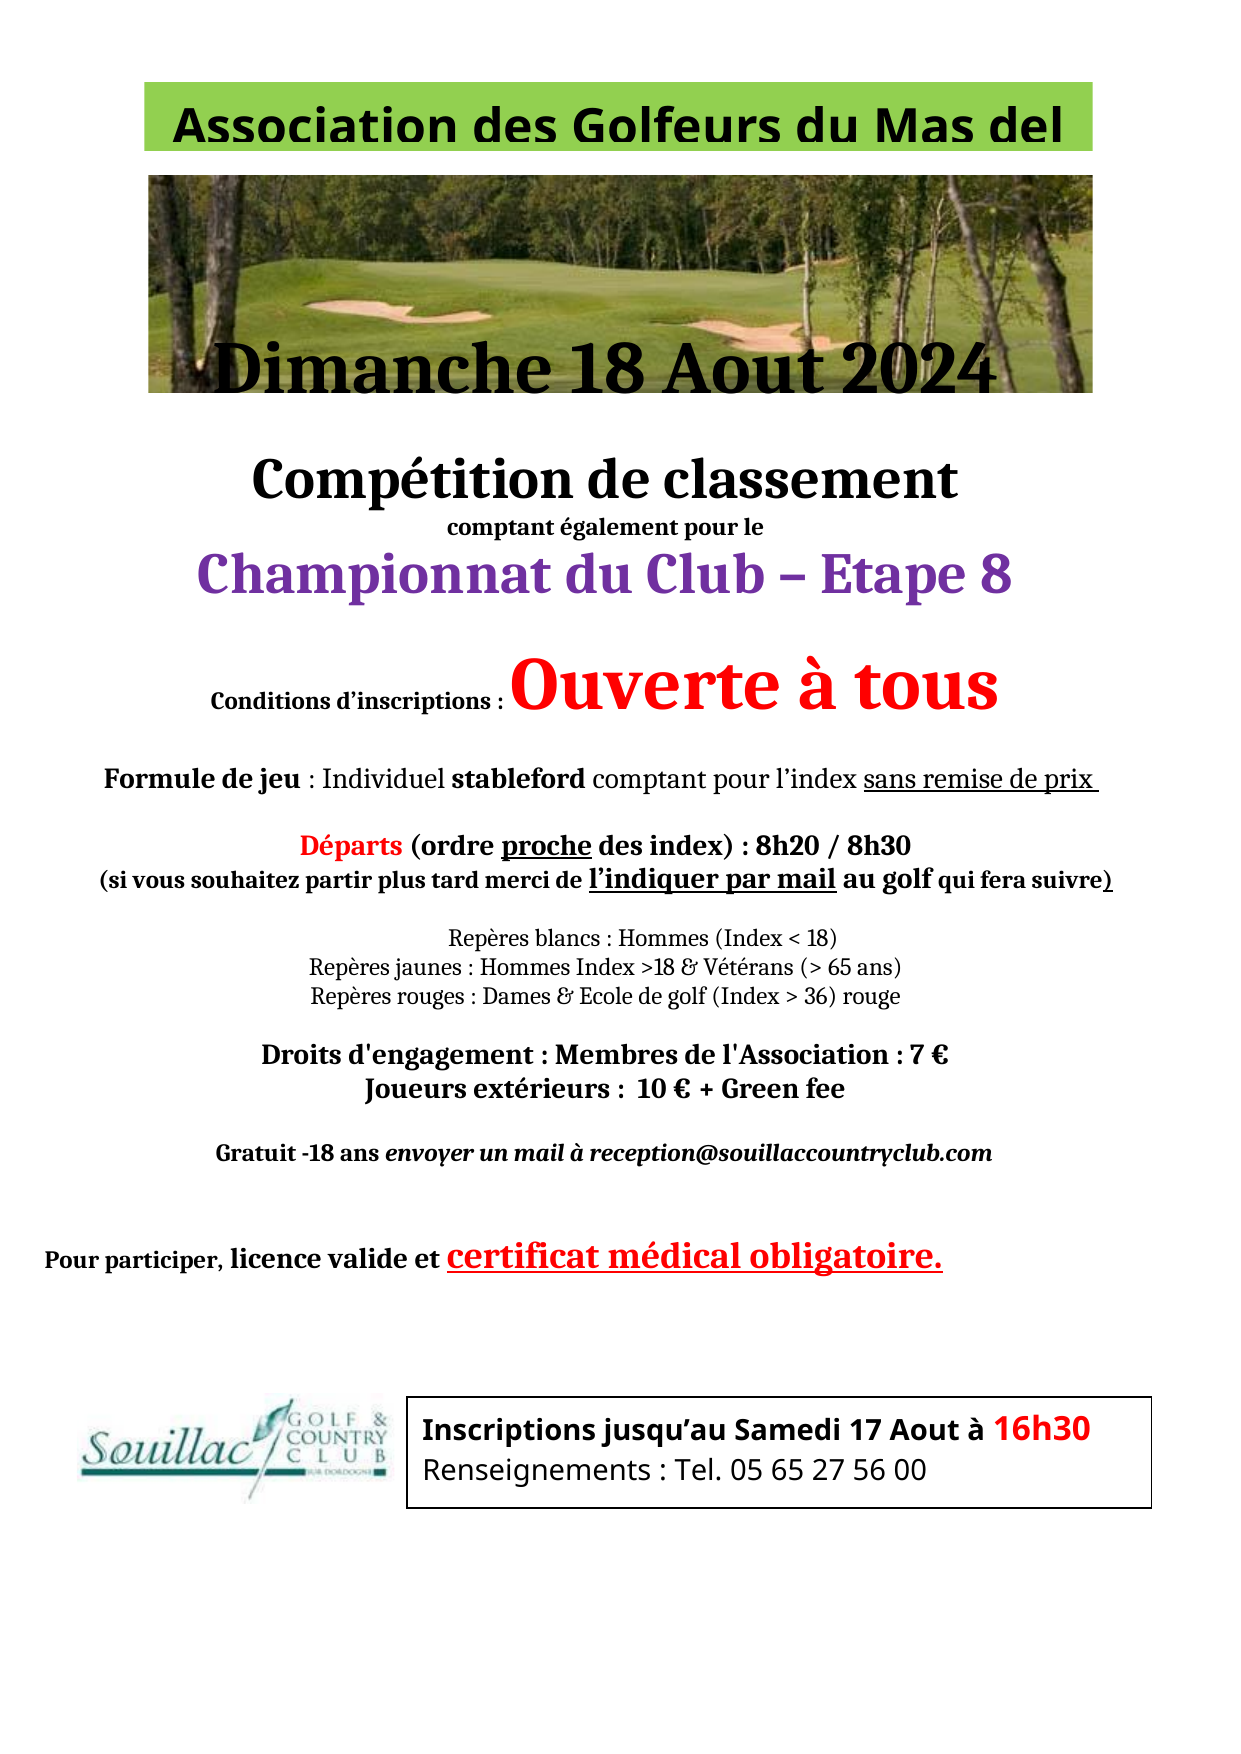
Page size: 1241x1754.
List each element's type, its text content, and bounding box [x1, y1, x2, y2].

text Conditions d’inscriptions : Ouverte à tous [44, 642, 1167, 728]
text Compétition de classement [44, 446, 1167, 513]
text Joueurs extérieurs : 10 € + Green fee [44, 1072, 1167, 1105]
text Championnat du Club – Etape 8 [44, 541, 1167, 608]
text Départs (ordre proche des index) : 8h20 / 8h30 [44, 829, 1167, 862]
text (si vous souhaitez partir plus tard merci de l’indiquer par mail au golf qui fera suivre) [44, 862, 1167, 896]
picture [76, 1393, 395, 1504]
text comptant également pour le [44, 513, 1167, 541]
text Repères rouges : Dames & Ecole de golf (Index > 36) rouge [44, 982, 1167, 1010]
text Gratuit -18 ans envoyer un mail à reception@souillaccountryclub.com [44, 1139, 1167, 1168]
text Pour participer, licence valide et certificat médical obligatoire. [44, 1235, 1167, 1278]
text Dimanche 18 Aout 2024 [44, 326, 1167, 412]
text Dimanche13/09/202012/09 [44, 127, 1167, 160]
text Droits d'engagement : Membres de l'Association : 7 € [44, 1038, 1167, 1072]
text Repères jaunes : Hommes Index >18 & Vétérans (> 65 ans) [44, 953, 1167, 982]
text Formule de jeu : Individuel stableford comptant pour l’index sans remise de prix [103, 762, 1167, 795]
picture [148, 175, 1093, 326]
text Repères blancs : Hommes (Index < 18) [44, 924, 1167, 953]
